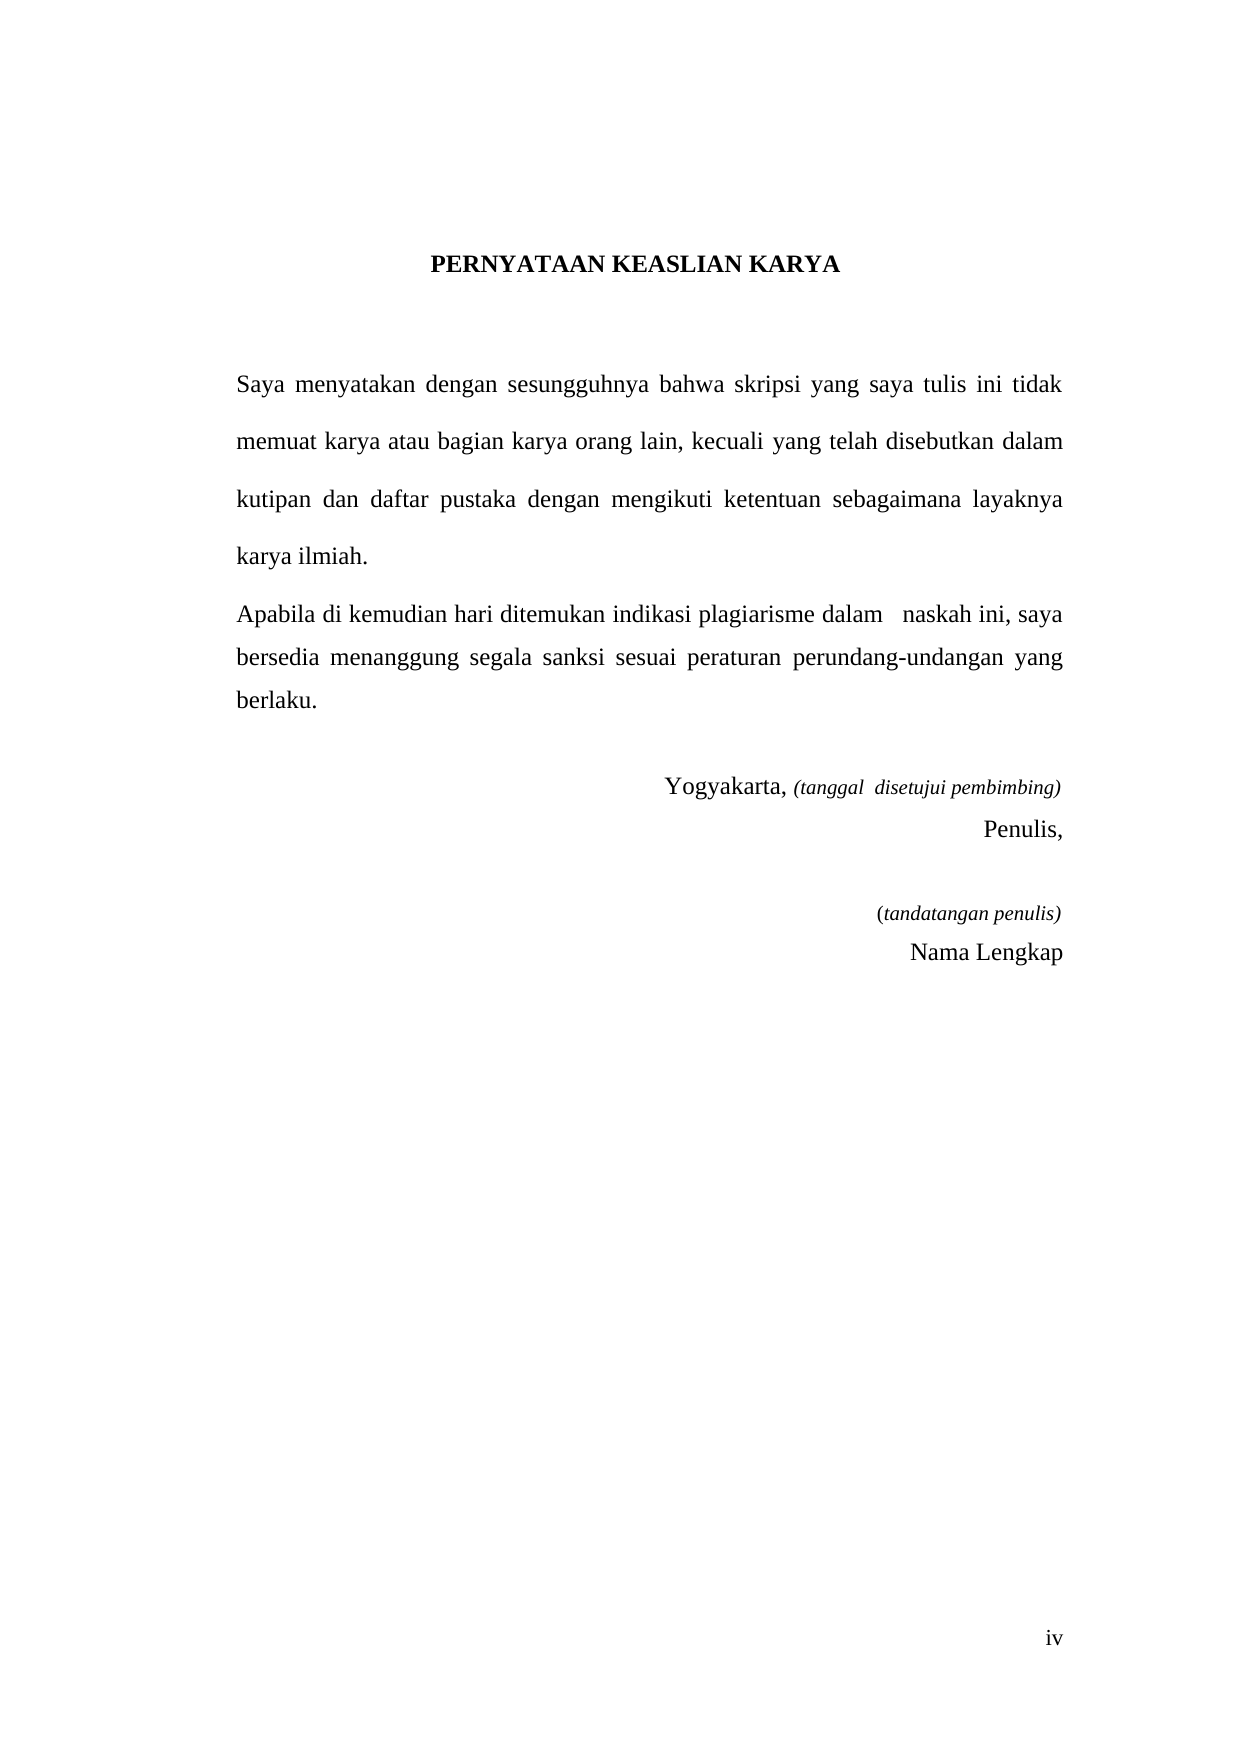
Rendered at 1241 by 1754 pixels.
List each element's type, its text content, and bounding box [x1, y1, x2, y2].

text Saya menyatakan dengan sesungguhnya bahwa skripsi yang saya tulis ini tidak memuat karya atau bagian karya orang lain, kecuali yang telah disebutkan dalam kutipan dan daftar pustaka dengan mengikuti ketentuan sebagaimana layaknya karya ilmiah. [236, 369, 1063, 570]
subtitle (tandatangan penulis) [236, 901, 1063, 925]
subtitle Penulis, [236, 814, 1063, 843]
subtitle Nama Lengkap [236, 937, 1063, 966]
subtitle Apabila di kemudian hari ditemukan indikasi plagiarisme dalam naskah ini, saya bersedia menanggung segala sanksi sesuai peraturan perundang-undangan yang berlaku. [236, 599, 1063, 714]
text PERNYATAAN KEASLIAN KARYA [430, 249, 1063, 278]
subtitle Yogyakarta, (tanggal disetujui pembimbing) [236, 771, 1063, 800]
